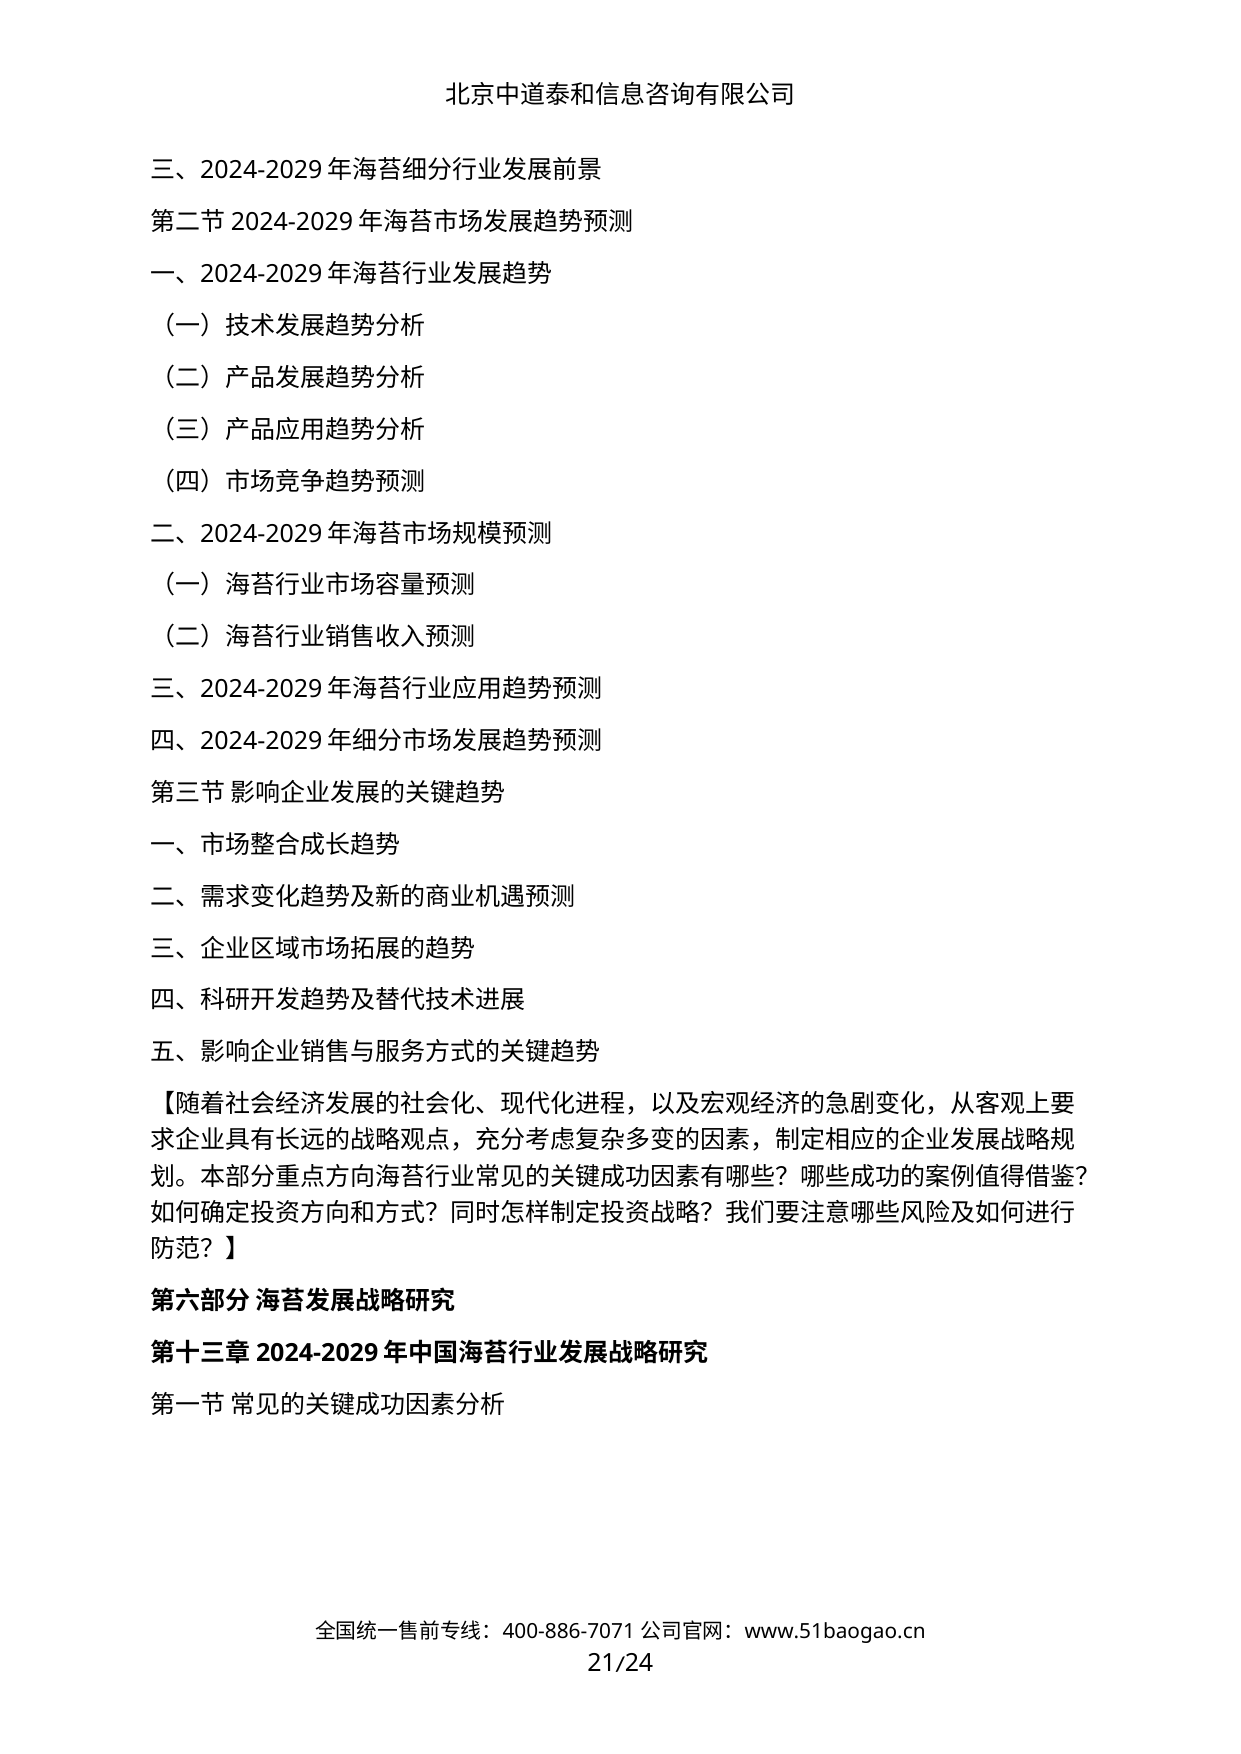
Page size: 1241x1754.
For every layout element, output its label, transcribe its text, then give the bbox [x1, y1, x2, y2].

text 第二节 2024-2029年海苔市场发展趋势预测 [150, 202, 1090, 238]
text 第三节 影响企业发展的关键趋势 [150, 772, 1090, 809]
text 二、2024-2029年海苔市场规模预测 [150, 513, 1090, 549]
text （二）海苔行业销售收入预测 [150, 617, 1090, 653]
text 四、2024-2029年细分市场发展趋势预测 [150, 721, 1090, 757]
text 二、需求变化趋势及新的商业机遇预测 [150, 876, 1090, 912]
text 第一节 常见的关键成功因素分析 [150, 1384, 1090, 1421]
text 第十三章 2024-2029年中国海苔行业发展战略研究 [150, 1332, 1090, 1369]
text （一）技术发展趋势分析 [150, 306, 1090, 342]
text 四、科研开发趋势及替代技术进展 [150, 980, 1090, 1016]
text 一、市场整合成长趋势 [150, 824, 1090, 861]
text 一、2024-2029年海苔行业发展趋势 [150, 254, 1090, 290]
text 三、2024-2029年海苔行业应用趋势预测 [150, 669, 1090, 705]
text 第六部分 海苔发展战略研究 [150, 1281, 1090, 1317]
text （四）市场竞争趋势预测 [150, 461, 1090, 497]
text 五、影响企业销售与服务方式的关键趋势 [150, 1032, 1090, 1068]
text 【随着社会经济发展的社会化、现代化进程，以及宏观经济的急剧变化，从客观上要求企业具有长远的战略观点，充分考虑复杂多变的因素，制定相应的企业发展战略规划。本部分重点方向海苔行业常见的关键成功因素有哪些？哪些成功的案例值得借鉴？如何确定投资方向和方式？同时怎样制定投资战略？我们要注意哪些风险及如何进行防范？】 [150, 1084, 1090, 1265]
text （二）产品发展趋势分析 [150, 357, 1090, 394]
text （一）海苔行业市场容量预测 [150, 565, 1090, 601]
text 三、2024-2029年海苔细分行业发展前景 [150, 150, 1090, 186]
text 三、企业区域市场拓展的趋势 [150, 928, 1090, 964]
text （三）产品应用趋势分析 [150, 409, 1090, 446]
